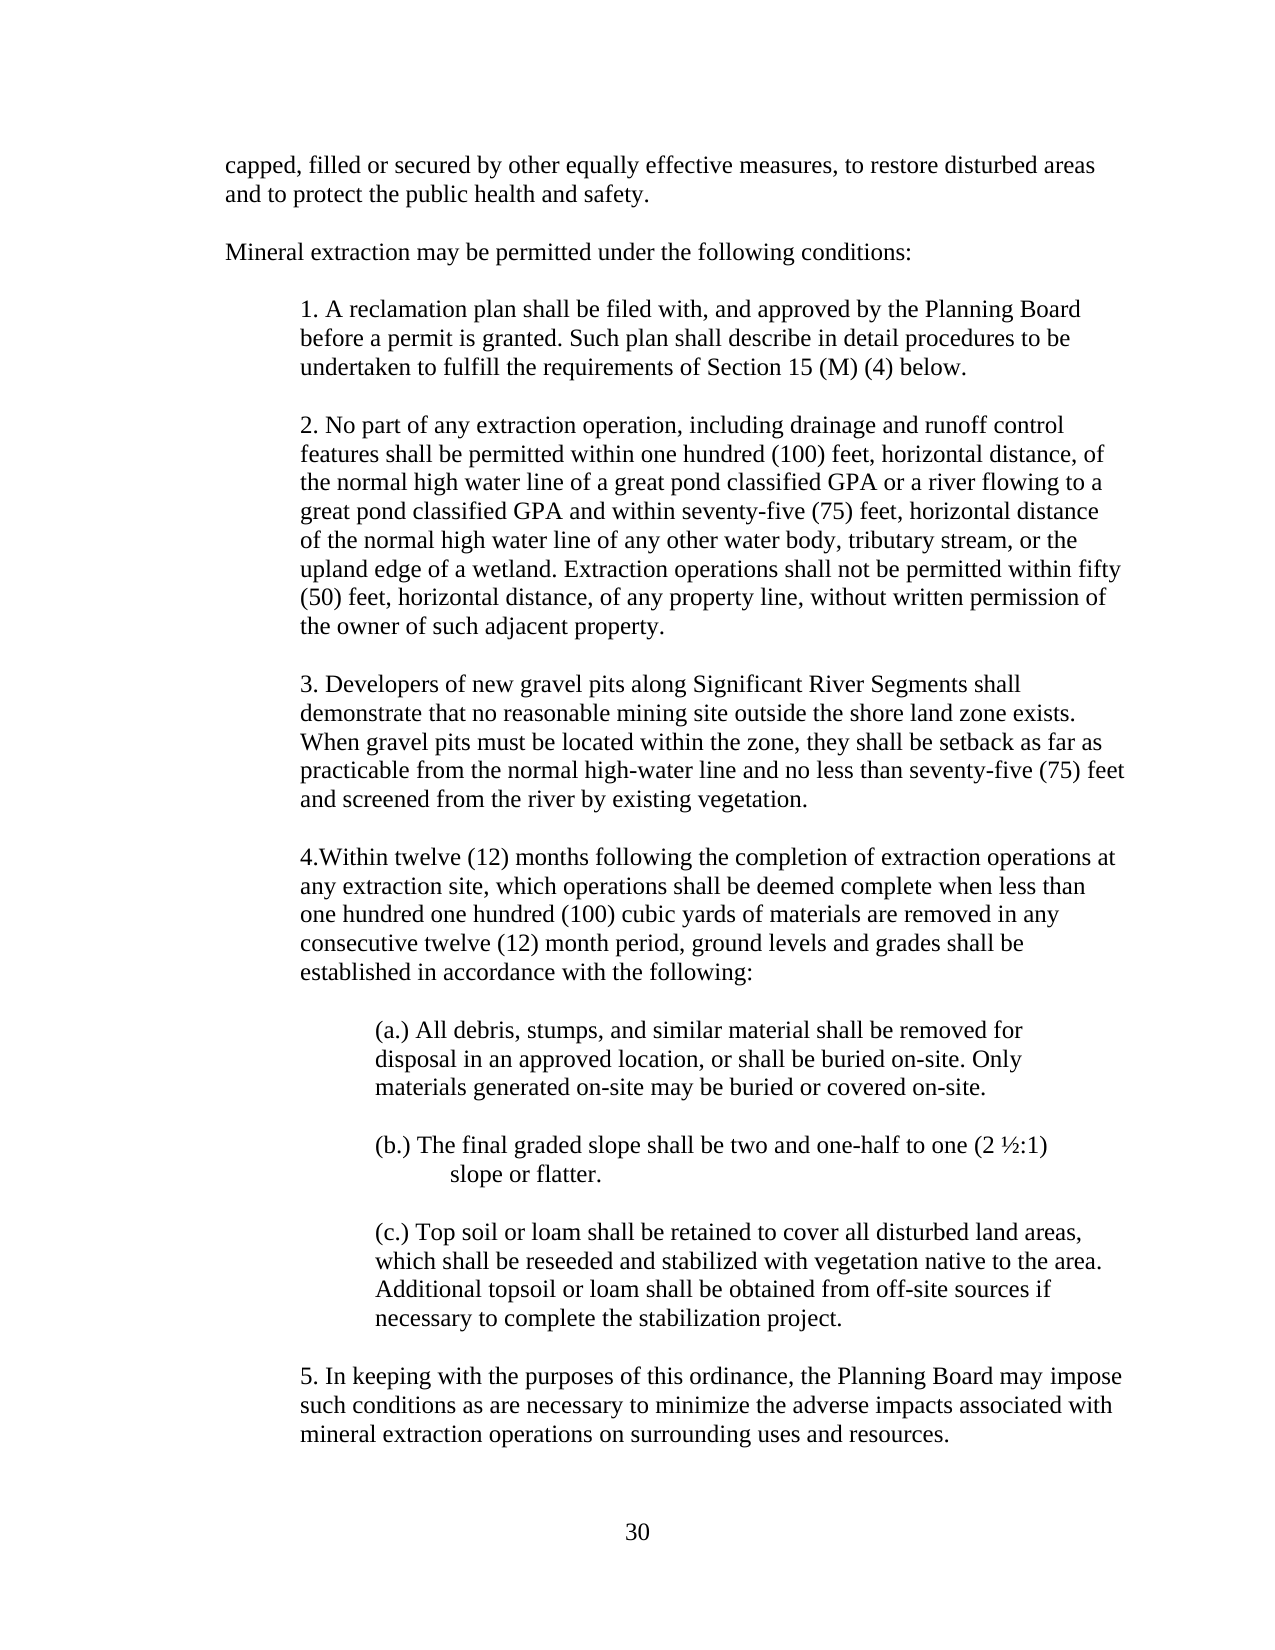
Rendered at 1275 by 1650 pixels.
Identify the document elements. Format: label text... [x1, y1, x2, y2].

text 4.Within twelve (12) months following the completion of extraction operations at any extraction site, which operations shall be deemed complete when less than one hundred one hundred (100) cubic yards of materials are removed in any consecutive twelve (12) month period, ground levels and grades shall be established in accordance with the following: [225, 842, 1125, 986]
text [150, 150, 1125, 207]
text 5. In keeping with the purposes of this ordinance, the Planning Board may impose such conditions as are necessary to minimize the adverse impacts associated with mineral extraction operations on surrounding uses and resources. [225, 1361, 1125, 1447]
text 1. A reclamation plan shall be filed with, and approved by the Planning Board before a permit is granted. Such plan shall describe in detail procedures to be undertaken to fulfill the requirements of Section 15 (M) (4) below. [225, 294, 1125, 381]
text (c.) Top soil or loam shall be retained to cover all disturbed land areas, which shall be reseeded and stabilized with vegetation native to the area. Additional topsoil or loam shall be obtained from off-site sources if necessary to complete the stabilization project. [300, 1217, 1125, 1332]
text 2. No part of any extraction operation, including drainage and runoff control features shall be permitted within one hundred (100) feet, horizontal distance, of the normal high water line of a great pond classified GPA or a river flowing to a great pond classified GPA and within seventy-five (75) feet, horizontal distance of the normal high water line of any other water body, tributary stream, or the upland edge of a wetland. Extraction operations shall not be permitted within fifty (50) feet, horizontal distance, of any property line, without written permission of the owner of such adjacent property. [225, 410, 1125, 640]
text (b.) The final graded slope shall be two and one-half to one (2 ½:1) slope or flatter. [225, 1130, 1125, 1188]
text (a.) All debris, stumps, and similar material shall be removed for disposal in an approved location, or shall be buried on-site. Only materials generated on-site may be buried or covered on-site. [300, 1015, 1125, 1101]
text 3. Developers of new gravel pits along Significant River Segments shall demonstrate that no reasonable mining site outside the shore land zone exists. When gravel pits must be located within the zone, they shall be setback as far as practicable from the normal high-water line and no less than seventy-five (75) feet and screened from the river by existing vegetation. [225, 669, 1125, 813]
text Mineral extraction may be permitted under the following conditions: [150, 237, 1125, 265]
